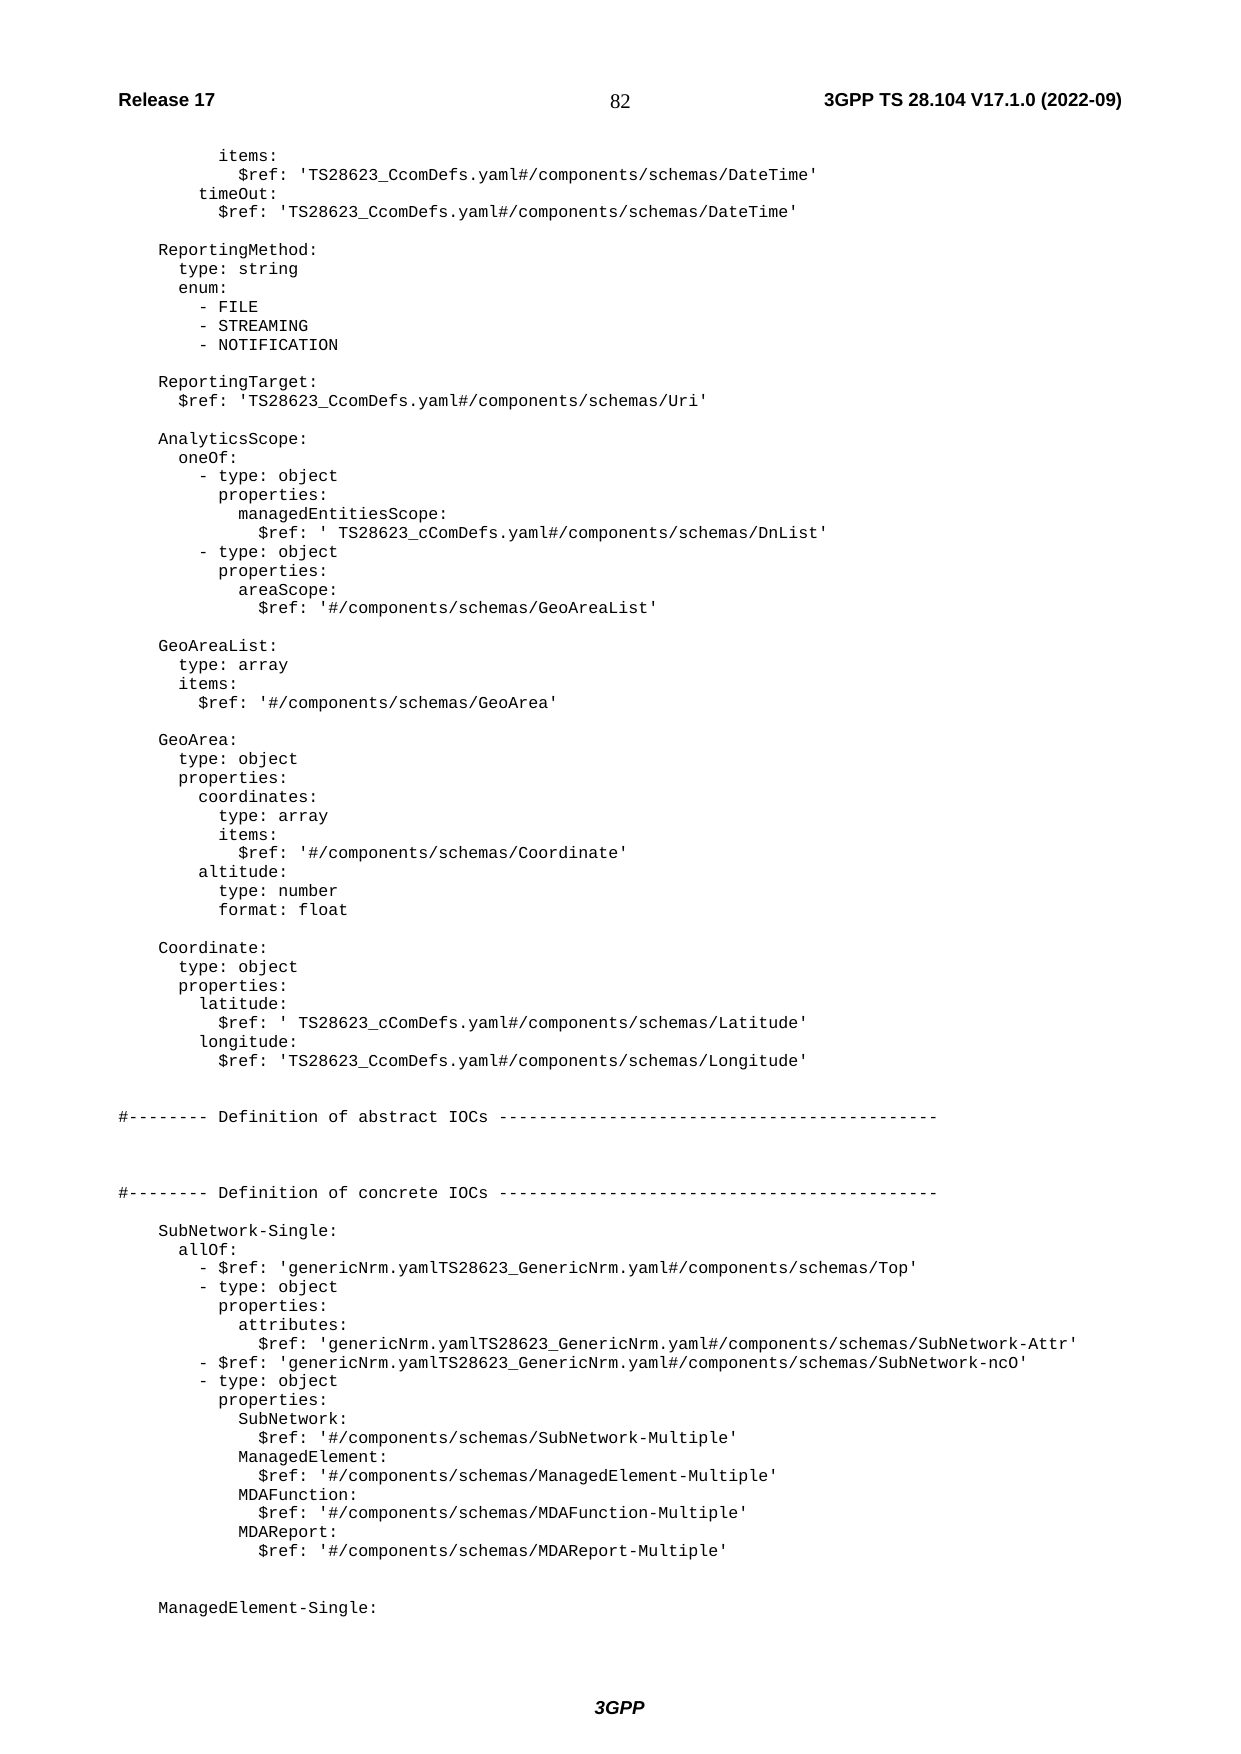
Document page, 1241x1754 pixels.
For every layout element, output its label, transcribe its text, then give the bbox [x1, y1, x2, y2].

text SubNetwork: [118, 1411, 1122, 1429]
text - FILE [118, 298, 1122, 317]
text items: [118, 147, 1122, 166]
text managedEntitiesScope: [118, 506, 1122, 524]
text Coordinate: [118, 939, 1122, 958]
text #-------- Definition of concrete IOCs -------------------------------------------- [118, 1184, 1122, 1203]
text $ref: '#/components/schemas/SubNetwork-Attr' [118, 1335, 1122, 1354]
text - type: object [118, 1279, 1122, 1298]
text - NOTIFICATION [118, 336, 1122, 355]
text SubNetwork-Single: [118, 1222, 1122, 1241]
text enum: [118, 279, 1122, 298]
text $ref: '#/components/schemas/ManagedElement-Multiple' [118, 1467, 1122, 1486]
text - STREAMING [118, 317, 1122, 336]
text altitude: [118, 864, 1122, 883]
text latitude: [118, 996, 1122, 1015]
text timeOut: [118, 185, 1122, 204]
text properties: [118, 770, 1122, 788]
text longitude: [118, 1034, 1122, 1052]
text type: array [118, 657, 1122, 675]
text ReportingMethod: [118, 242, 1122, 261]
text items: [118, 675, 1122, 694]
text - type: object [118, 1373, 1122, 1392]
text - type: object [118, 468, 1122, 487]
text format: float [118, 902, 1122, 921]
text $ref: '#/components/schemas/Coordinate' [118, 845, 1122, 864]
text items: [118, 826, 1122, 845]
text $ref: '#/components/schemas/SubNetwork-Multiple' [118, 1429, 1122, 1448]
text MDAFunction: [118, 1486, 1122, 1505]
text GeoArea: [118, 732, 1122, 751]
text coordinates: [118, 788, 1122, 807]
text ManagedElement-Single: [118, 1599, 1122, 1618]
text properties: [118, 977, 1122, 996]
text allOf: [118, 1241, 1122, 1260]
text $ref: '#/components/schemas/GeoArea' [118, 694, 1122, 713]
text attributes: [118, 1316, 1122, 1335]
text $ref: 'omDefs.yaml#/components/schemas/Latitude' [118, 1015, 1122, 1034]
text type: string [118, 261, 1122, 279]
text $ref: 'omDefs.yaml#/components/schemas/Longitude' [118, 1052, 1122, 1071]
text properties: [118, 1298, 1122, 1316]
text type: array [118, 807, 1122, 826]
text GeoAreaList: [118, 638, 1122, 657]
text properties: [118, 487, 1122, 506]
text AnalyticsScope: [118, 430, 1122, 449]
text - $ref: '#/components/schemas/Top' [118, 1260, 1122, 1279]
text areaScope: [118, 581, 1122, 600]
text MDAReport: [118, 1524, 1122, 1543]
text ManagedElement: [118, 1448, 1122, 1467]
text - type: object [118, 543, 1122, 562]
text type: object [118, 751, 1122, 770]
text $ref: 'omDefs.yaml#/components/schemas/DnList' [118, 524, 1122, 543]
text $ref: 'omDefs.yaml#/components/schemas/DateTime' [118, 166, 1122, 185]
text ReportingTarget: [118, 374, 1122, 393]
text #-------- Definition of abstract IOCs -------------------------------------------- [118, 1109, 1122, 1128]
text $ref: 'omDefs.yaml#/components/schemas/Uri' [118, 393, 1122, 411]
text $ref: 'omDefs.yaml#/components/schemas/DateTime' [118, 204, 1122, 223]
text $ref: '#/components/schemas/GeoAreaList' [118, 600, 1122, 619]
text type: number [118, 883, 1122, 902]
text properties: [118, 562, 1122, 581]
text properties: [118, 1392, 1122, 1411]
text - $ref: '#/components/schemas/SubNetwork-ncO' [118, 1354, 1122, 1373]
text type: object [118, 958, 1122, 977]
text oneOf: [118, 449, 1122, 468]
text $ref: '#/components/schemas/MDAReport-Multiple' [118, 1543, 1122, 1562]
text $ref: '#/components/schemas/MDAFunction-Multiple' [118, 1505, 1122, 1524]
